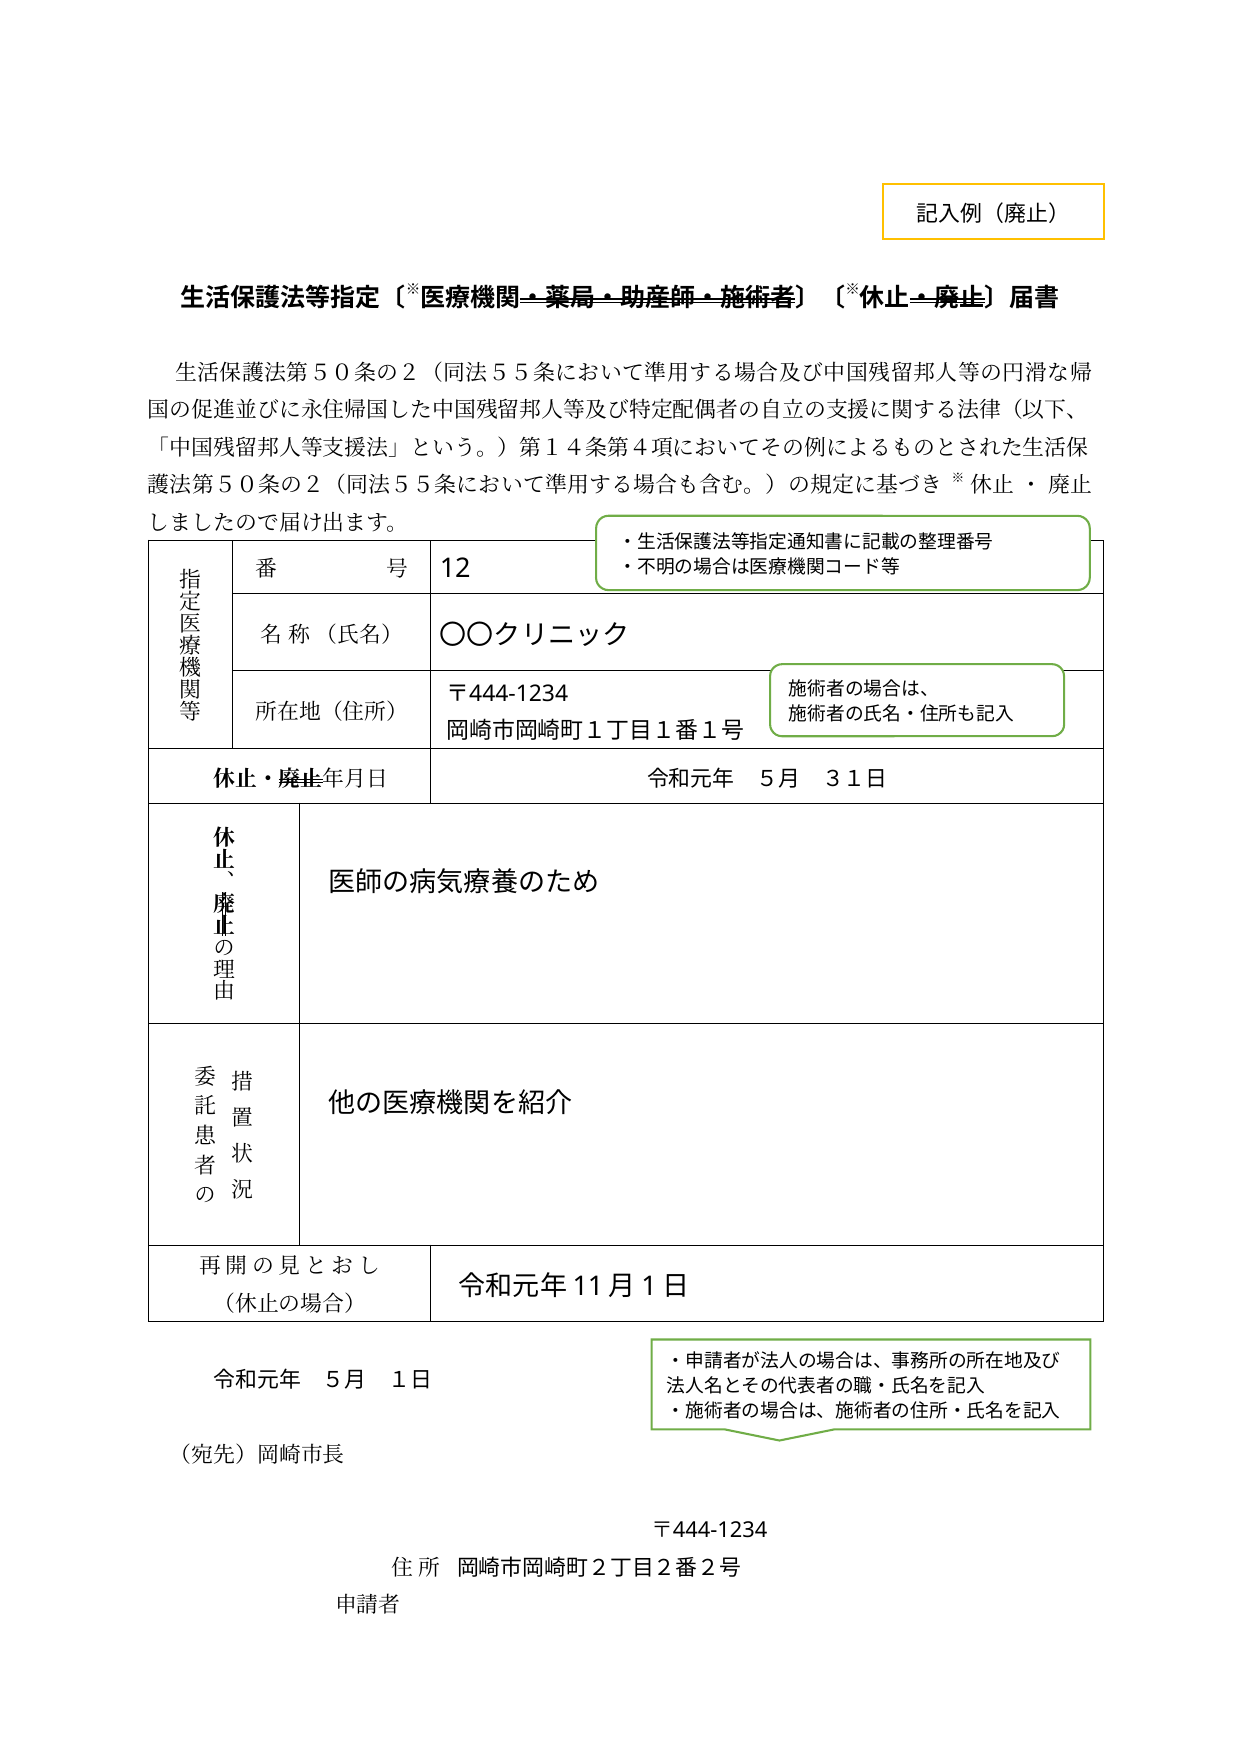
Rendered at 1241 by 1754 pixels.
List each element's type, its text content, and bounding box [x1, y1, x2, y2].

table_cell 令和元年 ５月 ３１日 [431, 749, 1103, 802]
text 申請者 [148, 1584, 1092, 1622]
text 生活保護法第５０条の２（同法５５条において準用する場合及び中国残留邦人等の円滑な帰国の促進並びに永住帰国した中国残留邦人等及び特定配偶者の自立の支援に関する法律（以下、「中国残留邦人等支援法」という。）第１４条第４項においてその例によるものとされた生活保護法第５０条の２（同法５５条において準用する場合も含む。）の規定に基づき ※ 休止 ・ 廃止 しましたので届け出ます。 [148, 352, 1092, 539]
table_header 番 号 [233, 541, 430, 593]
table_cell 〒444-1234 岡崎市岡崎町１丁目１番１号 [431, 671, 1103, 748]
table_cell 再開の見とおし （休止の場合） [149, 1246, 430, 1321]
table_cell 〇〇クリニック [431, 594, 1103, 670]
text 〒444-1234 [213, 1509, 1092, 1547]
table_cell 医師の病気療養のため [300, 804, 1103, 1023]
table_cell 令和元年11月1日 [431, 1246, 1103, 1321]
table_header [1104, 540, 1109, 593]
text 住 所 岡崎市岡崎町２丁目２番２号 [169, 1547, 1092, 1584]
text 生活保護法等指定〔※医療機関・薬局・助産師・施術者〕〔※休止・廃止〕届書 [148, 277, 1092, 314]
table_cell 休止、廃止の理由 [149, 804, 299, 1023]
table_cell 所在地（住所） [233, 671, 430, 748]
table_cell 名 称 （氏名） [233, 594, 430, 670]
table_header 指定医療機関等 [149, 541, 232, 748]
text 令和元年 ５月 １日 [148, 1359, 650, 1397]
table_cell 休止・廃止年月日 [149, 749, 430, 802]
table_cell 他の医療機関を紹介 [300, 1024, 1103, 1244]
text （宛先）岡崎市長 [148, 1434, 1092, 1472]
table_header 12 [431, 541, 1103, 593]
table_cell 措置状況 委託患者の [149, 1024, 299, 1244]
